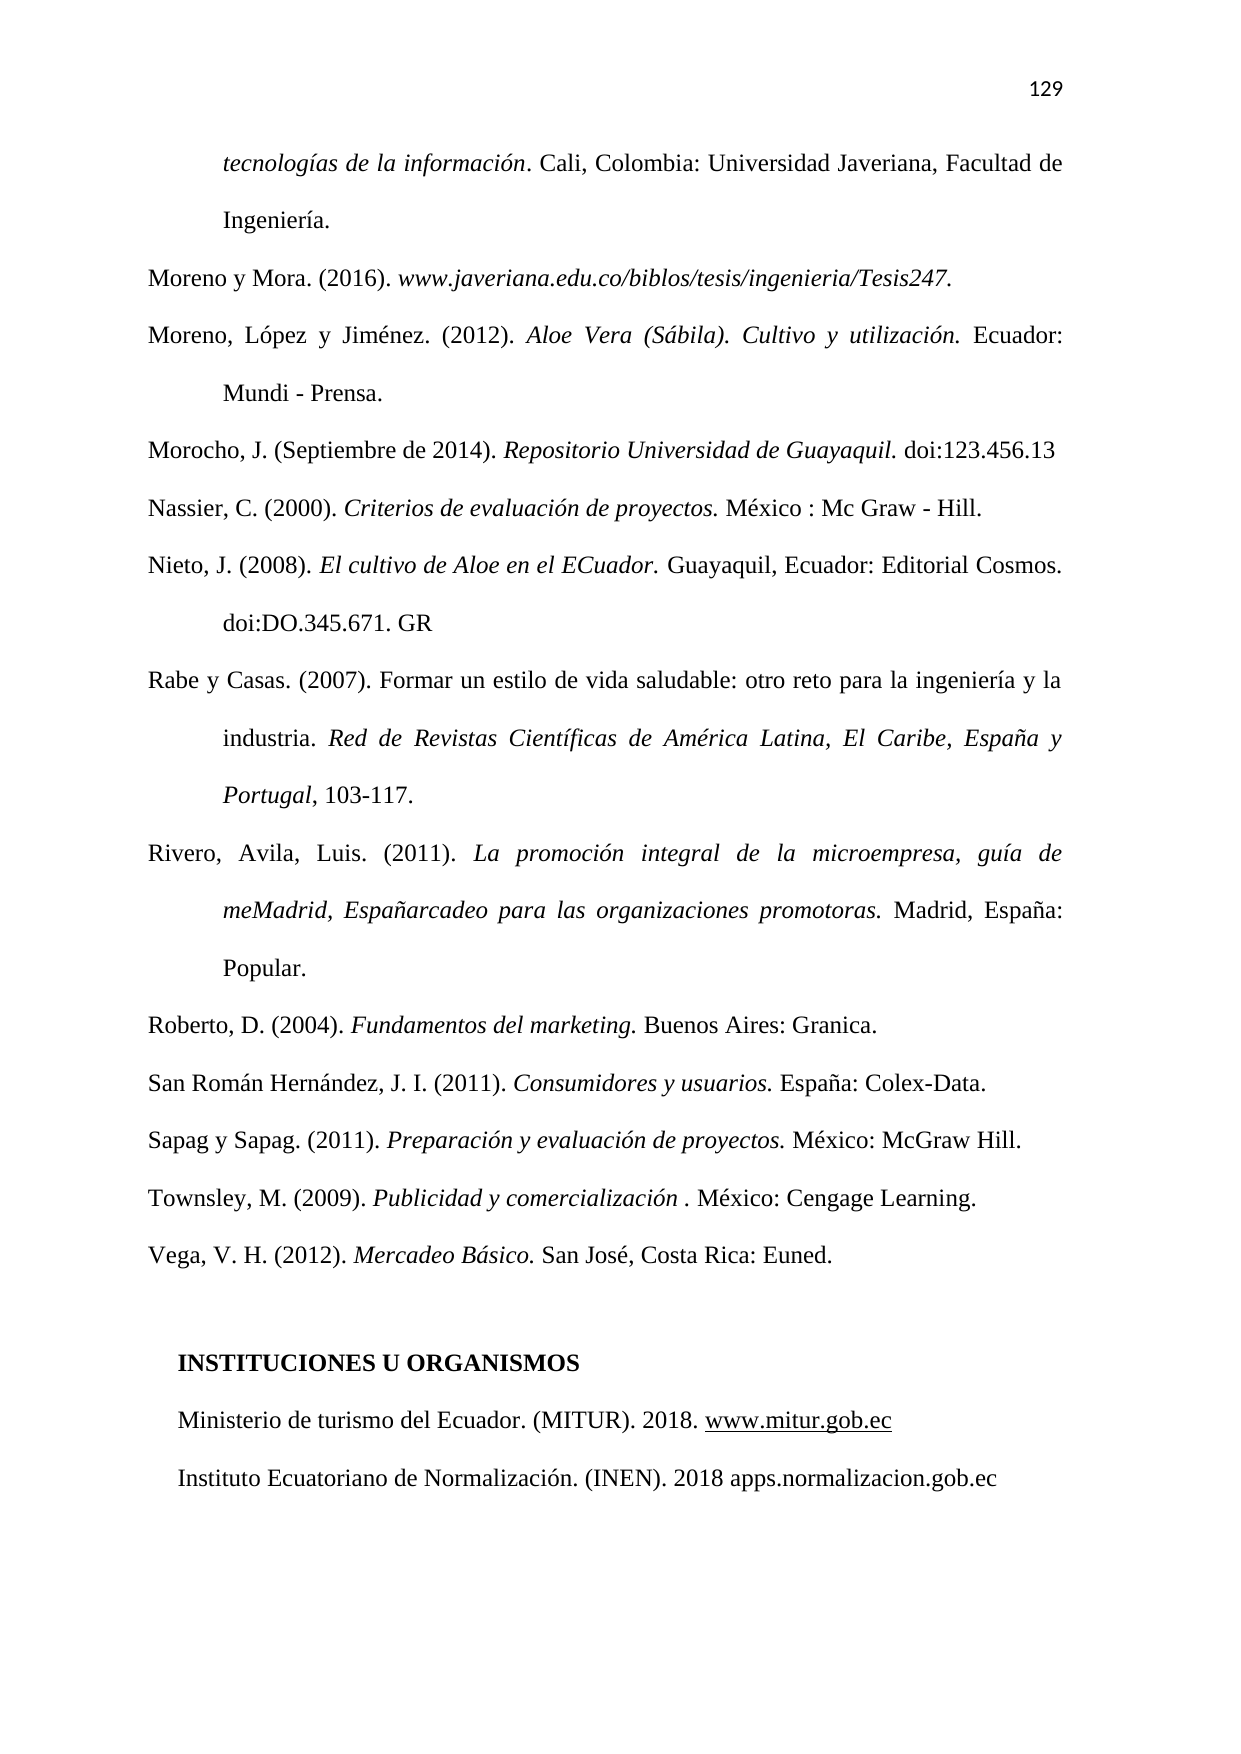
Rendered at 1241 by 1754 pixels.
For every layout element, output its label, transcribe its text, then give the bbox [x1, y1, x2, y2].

text Ministerio de turismo del Ecuador. (MITUR). 2018. www.mitur.gob.ec [148, 1406, 1063, 1434]
text INSTITUCIONES U ORGANISMOS [148, 1348, 1063, 1377]
text Instituto Ecuatoriano de Normalización. (INEN). 2018 apps.normalizacion.gob.ec [148, 1463, 1063, 1492]
